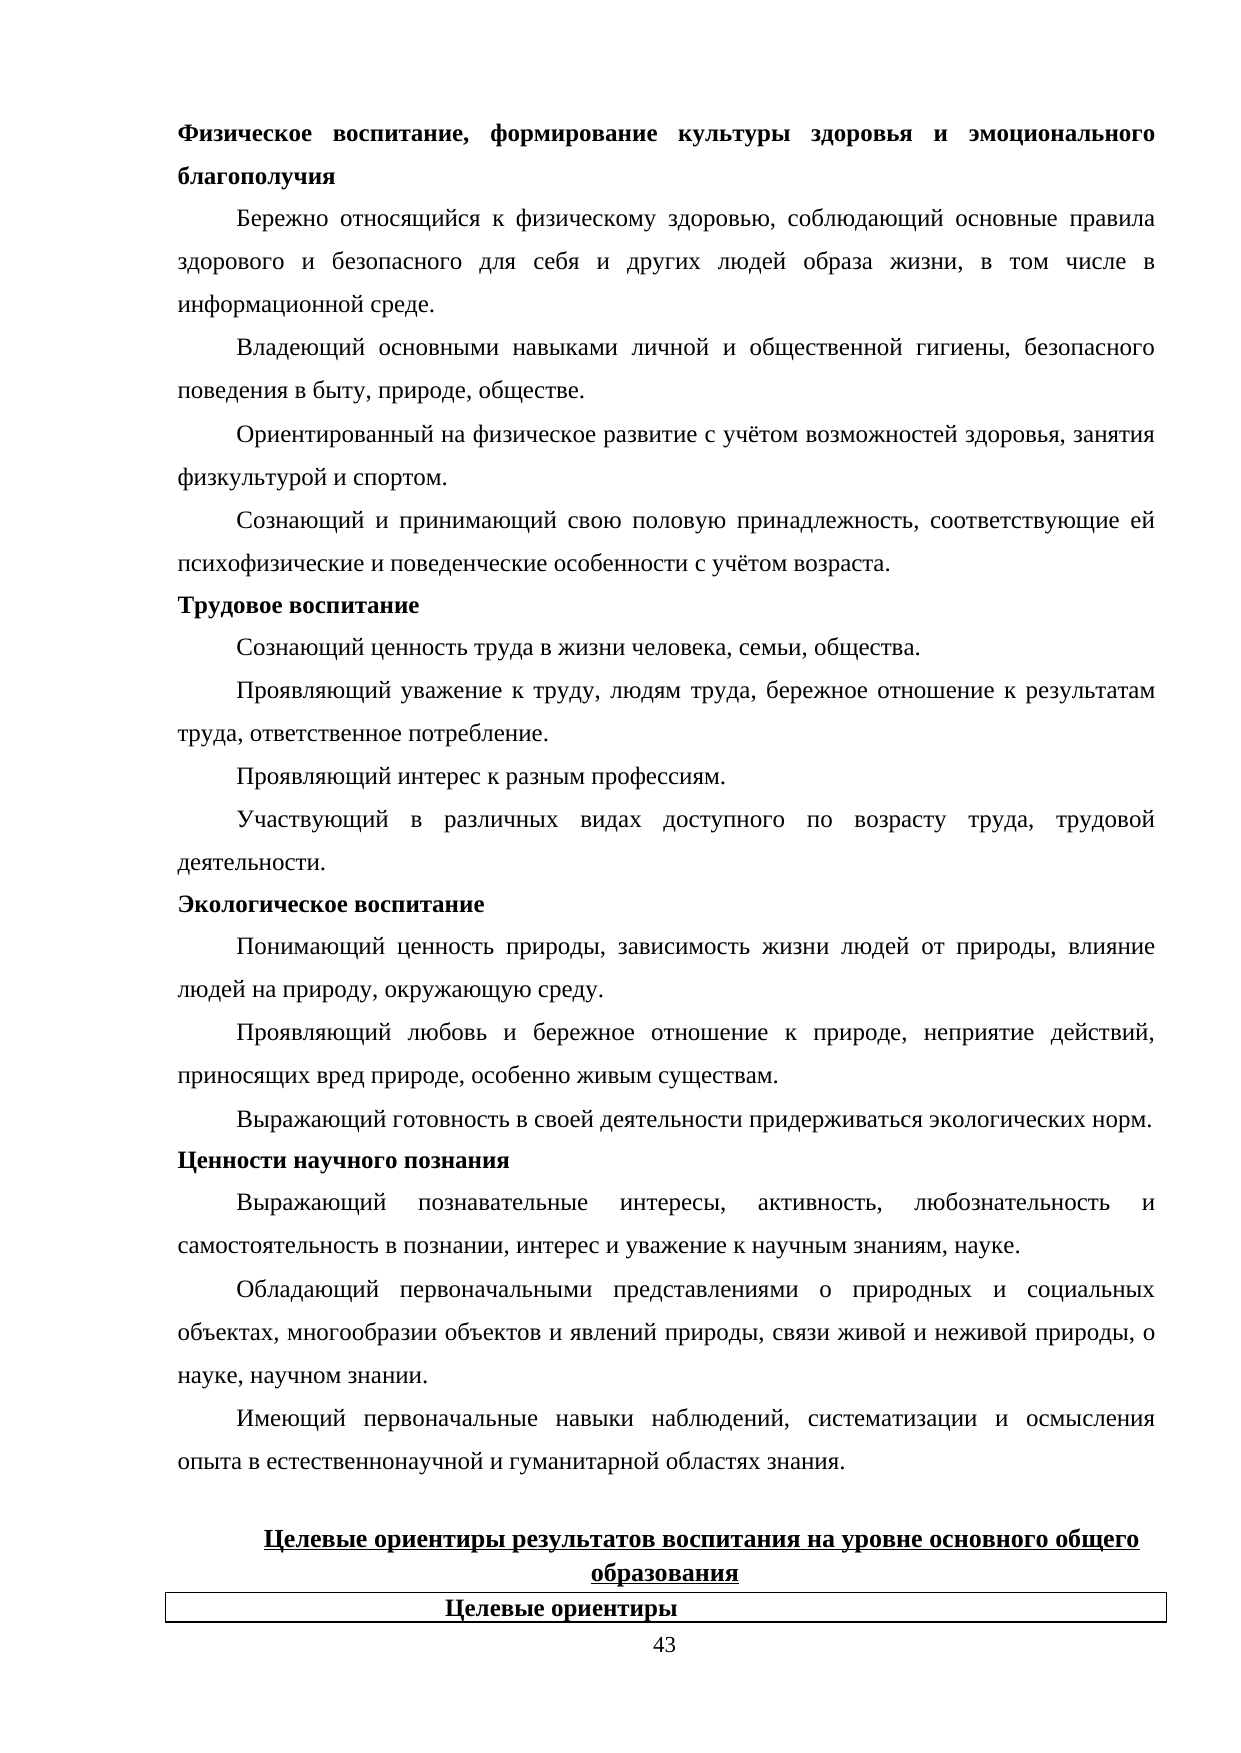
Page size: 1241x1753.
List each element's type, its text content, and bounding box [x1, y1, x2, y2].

table_cell Трудовое воспитание [166, 590, 1167, 632]
table_header Целевые ориентиры [166, 1593, 1166, 1621]
table_cell Ценности научного познания [166, 1146, 1167, 1187]
table_cell Экологическое воспитание [166, 889, 1167, 931]
text Целевые ориентиры результатов воспитания на уровне основного общего образования [177, 1523, 1152, 1587]
table_cell Бережно относящийся к физическому здоровью, соблюдающий основные правила здорового и безопасного для себя и других людей образа жизни, в том числе в информационной среде. Владеющий основными навыками личной и общественной гигиены, безопасного поведения в быту, природе, обществе. Ориентированный на физическое развитие с учётом возможностей здоровья, занятия физкультурой и спортом. Сознающий и принимающий свою половую принадлежность, соответствующие ей психофизические и поведенческие особенности с учётом возраста. [166, 203, 1167, 590]
table_cell Понимающий ценность природы, зависимость жизни людей от природы, влияние людей на природу, окружающую среду. Проявляющий любовь и бережное отношение к природе, неприятие действий, приносящих вред природе, особенно живым существам. Выражающий готовность в своей деятельности придерживаться экологических норм. [166, 931, 1167, 1146]
table_cell Выражающий познавательные интересы, активность, любознательность и самостоятельность в познании, интерес и уважение к научным знаниям, науке. Обладающий первоначальными представлениями о природных и социальных объектах, многообразии объектов и явлений природы, связи живой и неживой природы, о науке, научном знании. Имеющий первоначальные навыки наблюдений, систематизации и осмысления опыта в естественнонаучной и гуманитарной областях знания. [166, 1188, 1167, 1488]
table_cell Сознающий ценность труда в жизни человека, семьи, общества. Проявляющий уважение к труду, людям труда, бережное отношение к результатам труда, ответственное потребление. Проявляющий интерес к разным профессиям. Участвующий в различных видах доступного по возрасту труда, трудовой деятельности. [166, 632, 1167, 889]
table_cell Физическое воспитание, формирование культуры здоровья и эмоционального благополучия [166, 118, 1167, 203]
